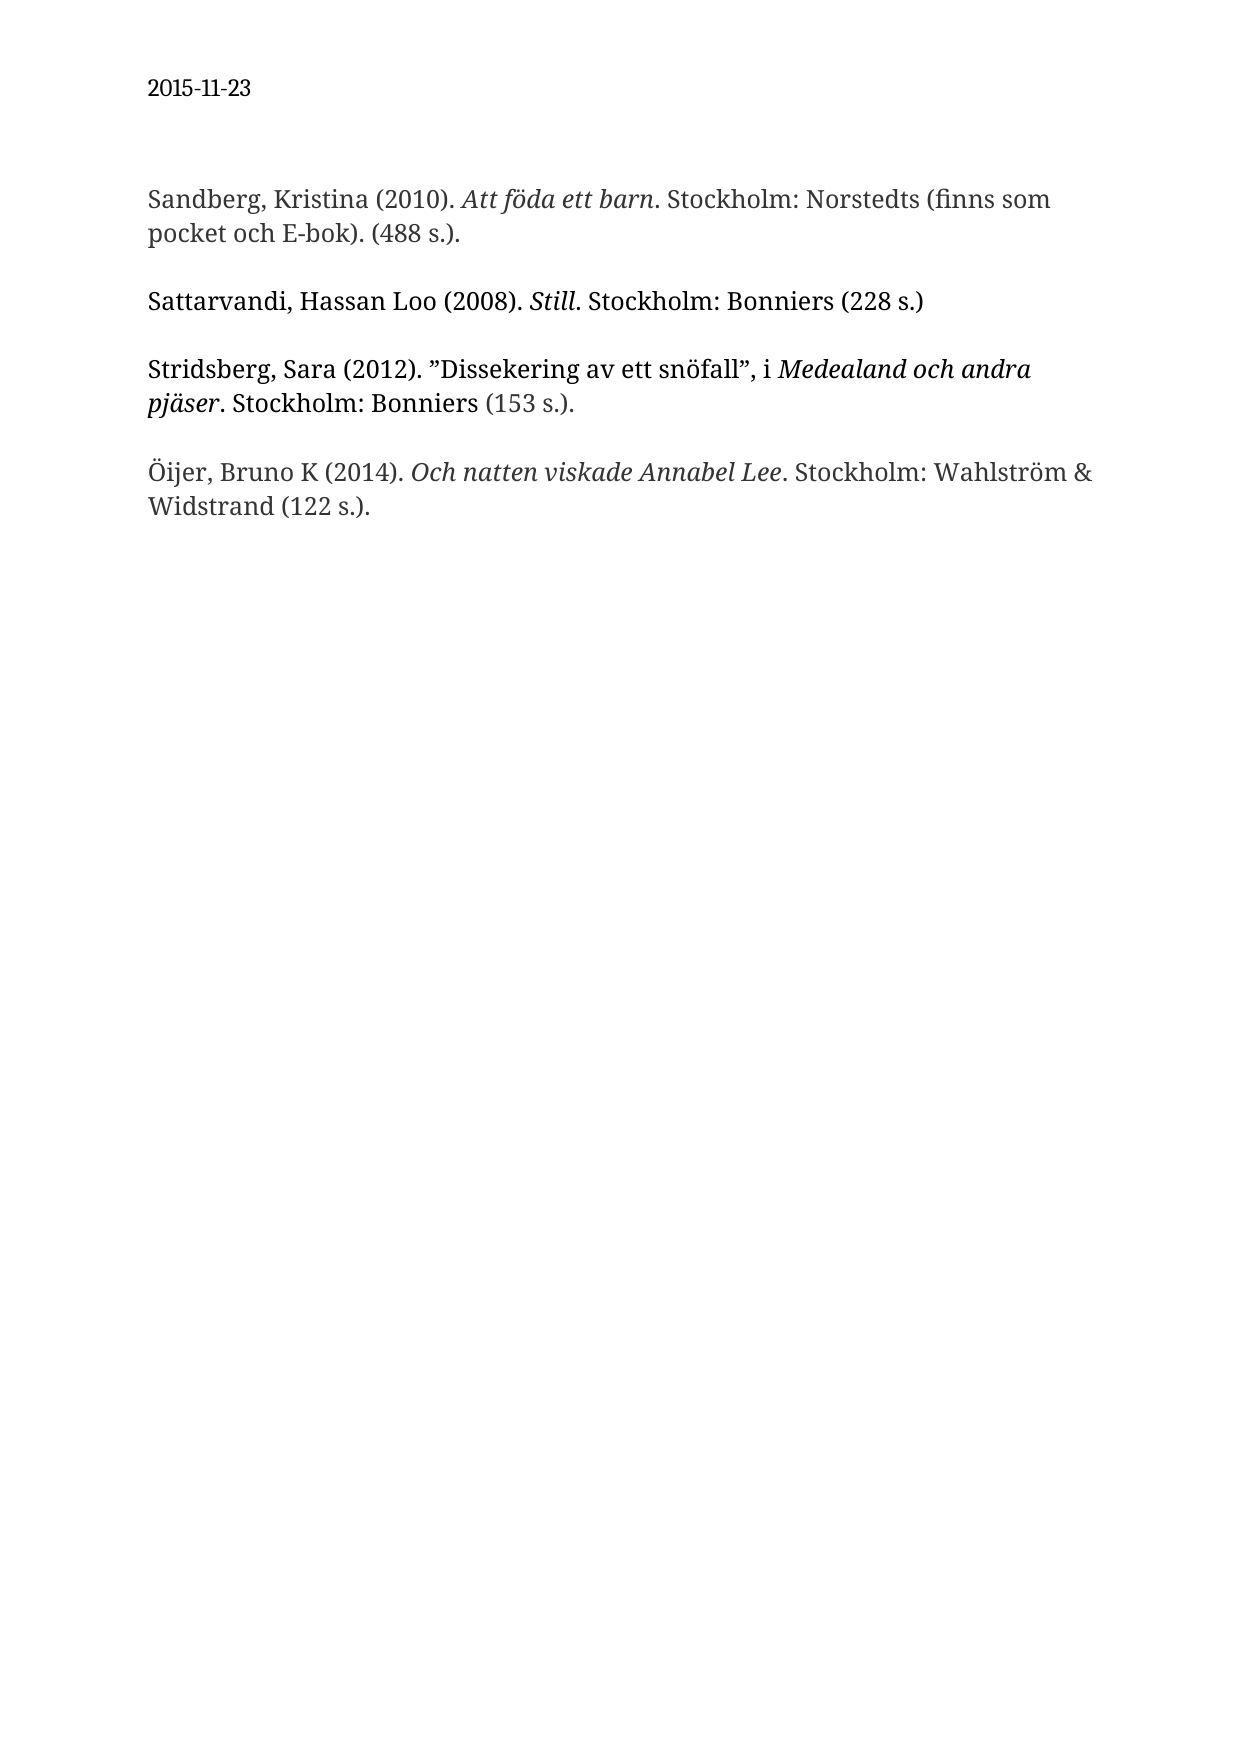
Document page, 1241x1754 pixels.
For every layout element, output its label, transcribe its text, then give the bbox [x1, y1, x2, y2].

text Sattarvandi, Hassan Loo (2008). Still. Stockholm: Bonniers (228 s.) [148, 284, 1093, 318]
text Sandberg, Kristina (2010). Att föda ett barn. Stockholm: Norstedts (finns som pocket och E-bok). (488 s.). [148, 182, 1093, 250]
text Öijer, Bruno K (2014). Och natten viskade Annabel Lee. Stockholm: Wahlström & Widstrand (122 s.). [148, 454, 1093, 522]
text Stridsberg, Sara (2012). ”Dissekering av ett snöfall”, i Medealand och andra pjäser. Stockholm: Bonniers (153 s.). [148, 352, 1093, 420]
